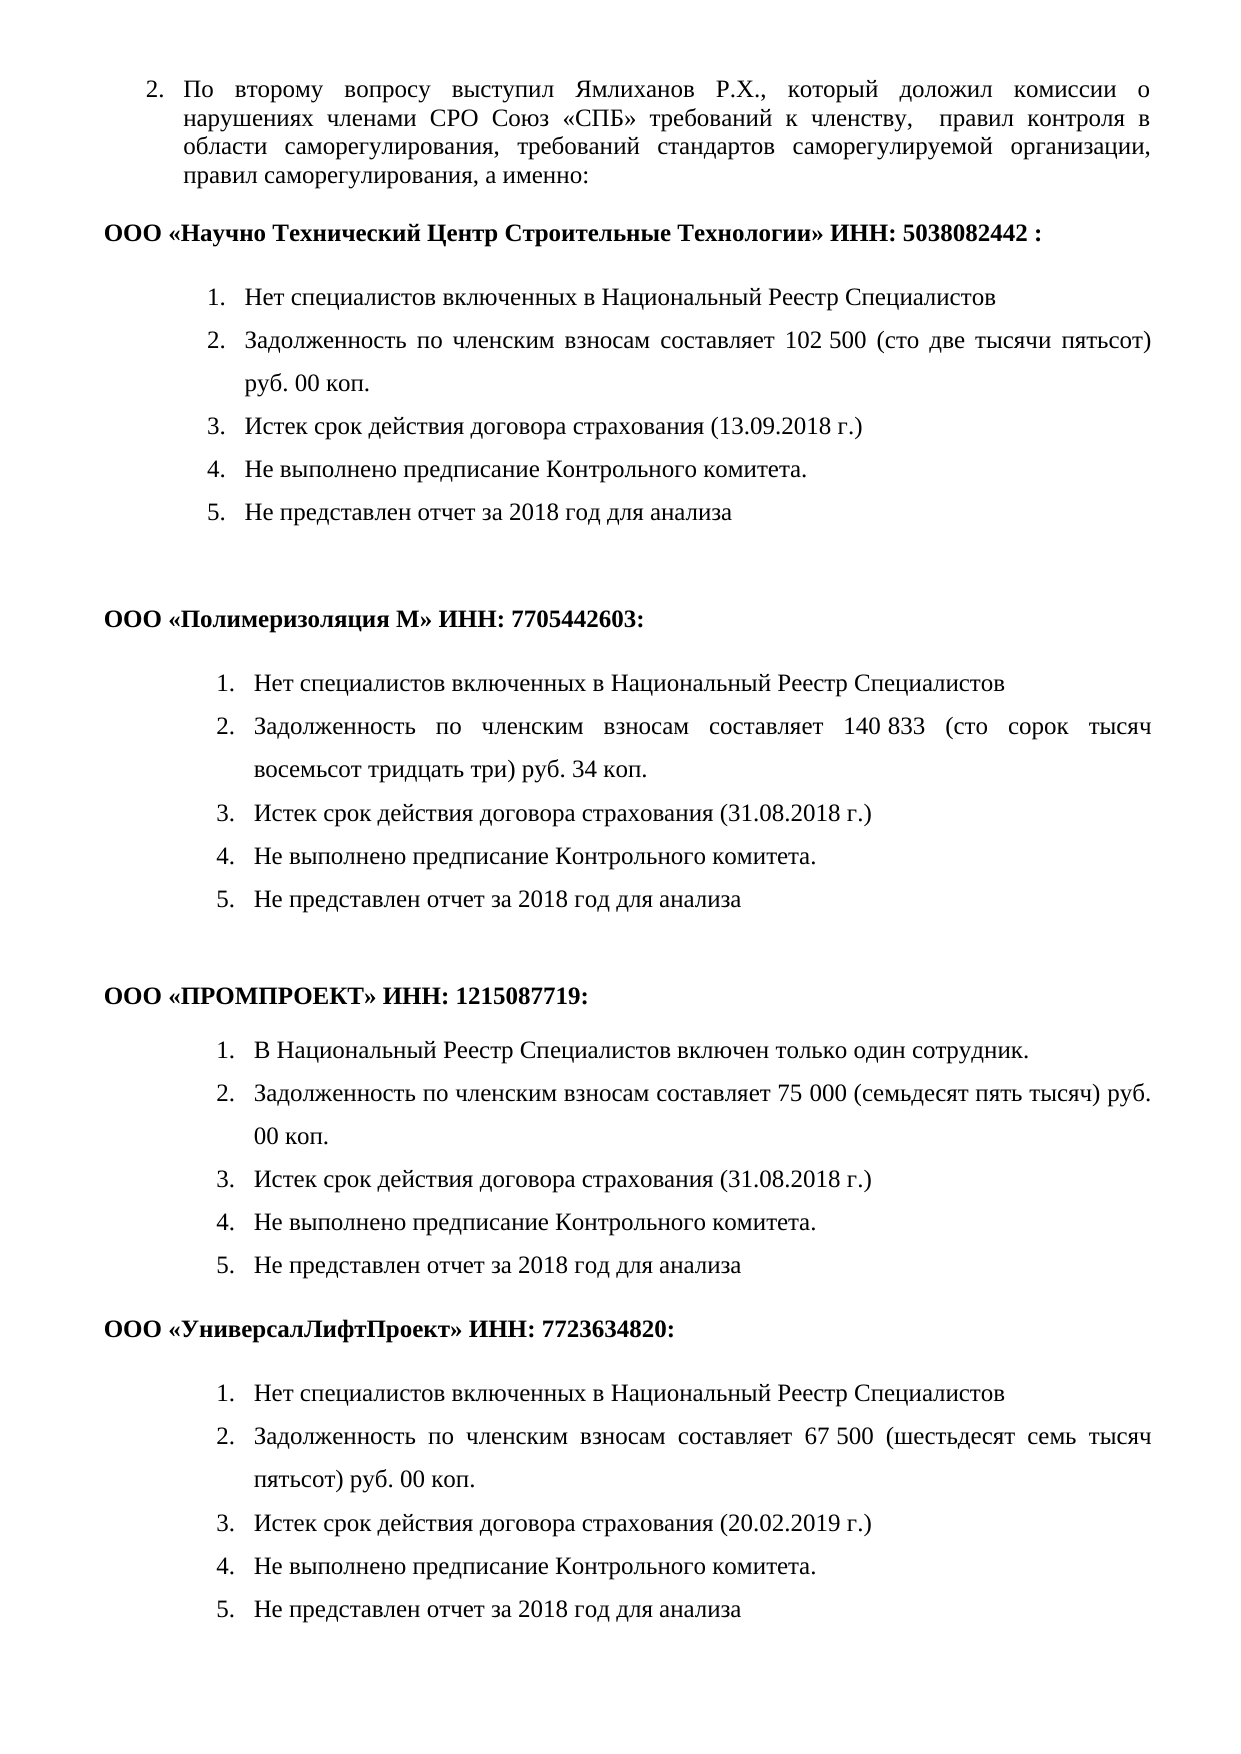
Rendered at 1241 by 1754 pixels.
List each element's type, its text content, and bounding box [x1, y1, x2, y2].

list Нет специалистов включенных в Национальный Реестр Специалистов [207, 282, 1152, 310]
list Истек срок действия договора страхования (13.09.2018 г.) [207, 411, 1152, 440]
list Не выполнено предписание Контрольного комитета. [207, 454, 1152, 483]
text ООО «УниверсалЛифтПроект» ИНН: 7723634820: [103, 1314, 1152, 1343]
text ООО «Научно Технический Центр Строительные Технологии» ИНН: 5038082442 : [103, 218, 1152, 246]
list Не выполнено предписание Контрольного комитета. [216, 1551, 1152, 1579]
list По второму вопросу выступил Ямлиханов Р.Х., который доложил комиссии о нарушениях членами СРО Союз «СПБ» требований к членству, правил контроля в области саморегулирования, требований стандартов саморегулируемой организации, правил саморегулирования, а именно: [146, 74, 1152, 189]
list Нет специалистов включенных в Национальный Реестр Специалистов [216, 1378, 1152, 1407]
list Истек срок действия договора страхования (20.02.2019 г.) [216, 1508, 1152, 1536]
list Не представлен отчет за 2018 год для анализа [207, 497, 1152, 526]
list Задолженность по членским взносам составляет 102 500 (сто две тысячи пятьсот) руб. 00 коп. [207, 325, 1152, 397]
list Истек срок действия договора страхования (31.08.2018 г.) [216, 1164, 1152, 1193]
list В Национальный Реестр Специалистов включен только один сотрудник. [216, 1035, 1152, 1063]
list Не выполнено предписание Контрольного комитета. [216, 1207, 1152, 1236]
list Не представлен отчет за 2018 год для анализа [216, 1594, 1152, 1623]
list Не представлен отчет за 2018 год для анализа [216, 884, 1152, 913]
list Задолженность по членским взносам составляет 67 500 (шестьдесят семь тысяч пятьсот) руб. 00 коп. [216, 1421, 1152, 1493]
text 5. Не представлен отчет за 2018 год для анализа [178, 1250, 1152, 1279]
list Не выполнено предписание Контрольного комитета. [216, 841, 1152, 869]
text ООО «ПРОМПРОЕКТ» ИНН: 1215087719: [103, 981, 1152, 1009]
text ООО «Полимеризоляция М» ИНН: 7705442603: [103, 604, 1152, 633]
list Задолженность по членским взносам составляет 75 000 (семьдесят пять тысяч) руб. 00 коп. [216, 1078, 1152, 1150]
list Истек срок действия договора страхования (31.08.2018 г.) [216, 798, 1152, 826]
list Задолженность по членским взносам составляет 140 833 (сто сорок тысяч восемьсот тридцать три) руб. 34 коп. [216, 711, 1152, 783]
list Нет специалистов включенных в Национальный Реестр Специалистов [216, 668, 1152, 697]
